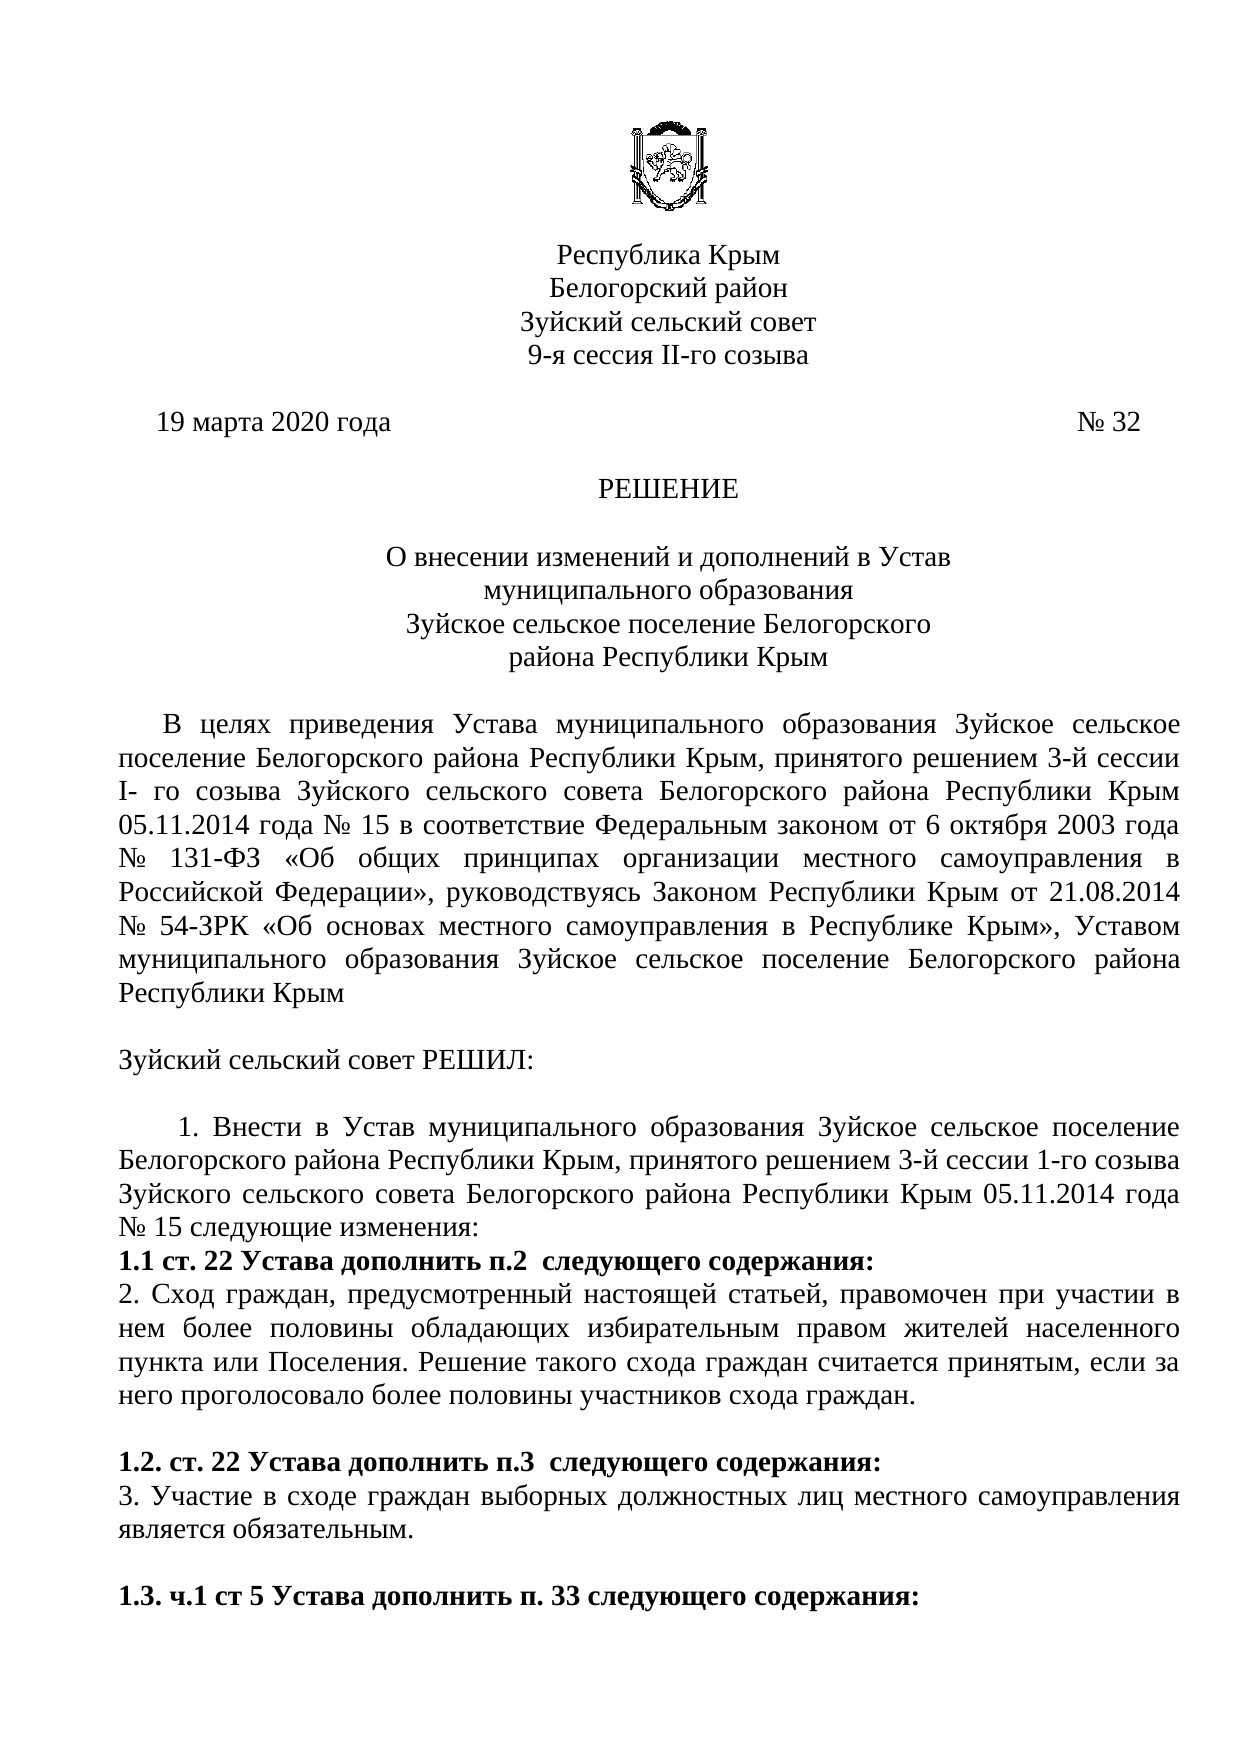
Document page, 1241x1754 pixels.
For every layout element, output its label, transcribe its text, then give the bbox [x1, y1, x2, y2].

text 1.2. ст. 22 Устава дополнить п.3 следующего содержания: [118, 1444, 1181, 1478]
text 1.1 ст. 22 Устава дополнить п.2 следующего содержания: [118, 1243, 1181, 1277]
text Республика Крым [156, 237, 1181, 270]
picture [627, 118, 710, 212]
text 2. Сход граждан, предусмотренный настоящей статьей, правомочен при участии в нем более половины обладающих избирательным правом жителей населенного пункта или Поселения. Решение такого схода граждан считается принятым, если за него проголосовало более половины участников схода граждан. [118, 1277, 1181, 1411]
text 3. Участие в сходе граждан выборных должностных лиц местного самоуправления является обязательным. [118, 1478, 1181, 1545]
text 1. Внести в Устав муниципального образования Зуйское сельское поселение Белогорского района Республики Крым, принятого решением 3-й сессии 1-го созыва Зуйского сельского совета Белогорского района Республики Крым 05.11.2014 года № 15 следующие изменения: [118, 1109, 1181, 1243]
text Зуйский сельский совет РЕШИЛ: [118, 1042, 1181, 1075]
text 1.3. ч.1 ст 5 Устава дополнить п. 33 следующего содержания: [118, 1578, 1181, 1612]
text 9-я сессия II-го созыва [156, 337, 1181, 371]
text 19 марта 2020 года № 32 [156, 404, 1181, 438]
text муниципального образования [156, 572, 1181, 606]
text Белогорский район [156, 270, 1181, 304]
text О внесении изменений и дополнений в Устав [156, 539, 1181, 572]
text Зуйский сельский совет [156, 304, 1181, 337]
text района Республики Крым [156, 639, 1181, 673]
text РЕШЕНИЕ [156, 472, 1181, 505]
text В целях приведения Устава муниципального образования Зуйское сельское поселение Белогорского района Республики Крым, принятого решением 3-й сессии I- го созыва Зуйского сельского совета Белогорского района Республики Крым 05.11.2014 года № 15 в соответствие Федеральным законом от 6 октября 2003 года № 131-ФЗ «Об общих принципах организации местного самоуправления в Российской Федерации», руководствуясь Законом Республики Крым от 21.08.2014 № 54-ЗРК «Об основах местного самоуправления в Республике Крым», Уставом муниципального образования Зуйское сельское поселение Белогорского района Республики Крым [118, 706, 1181, 1008]
text Зуйское сельское поселение Белогорского [156, 606, 1181, 639]
